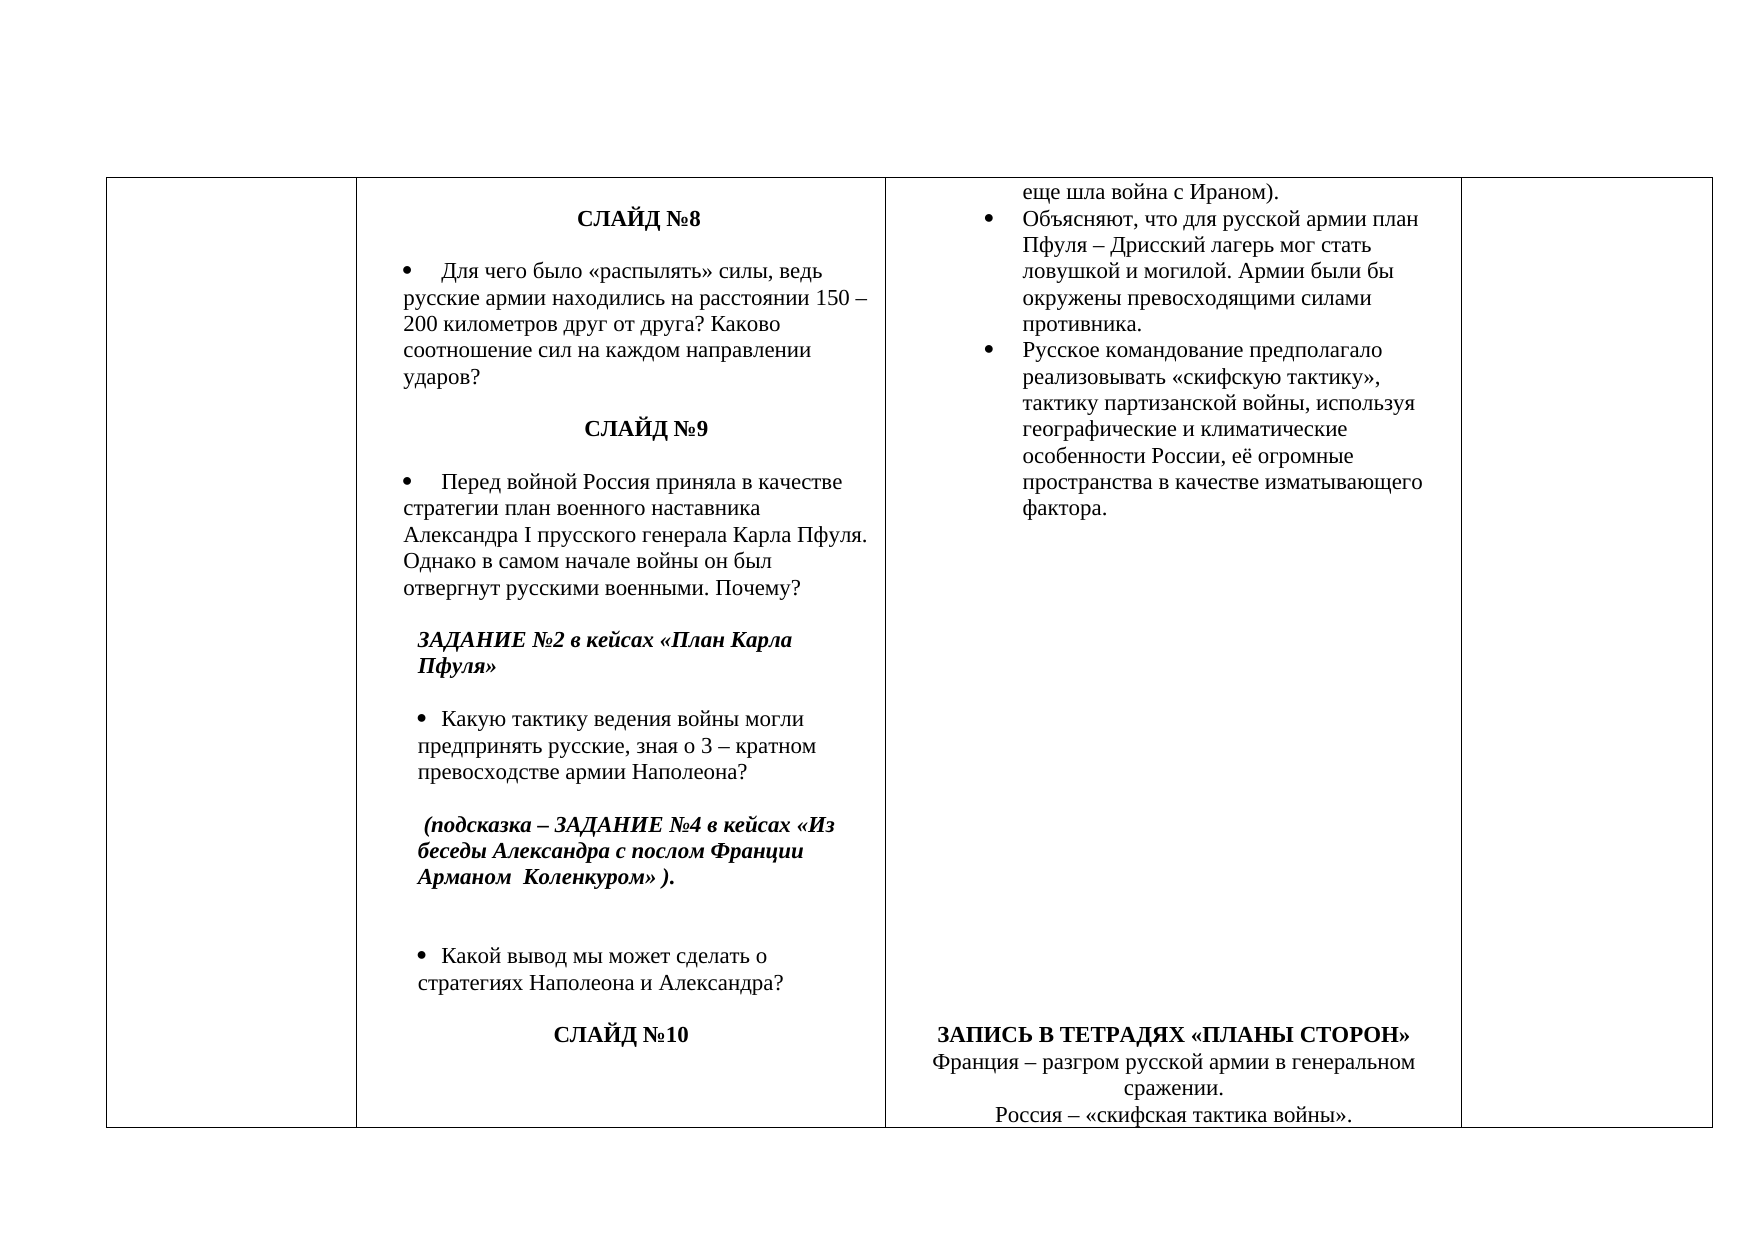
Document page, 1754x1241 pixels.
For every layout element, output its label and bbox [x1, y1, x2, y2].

table_cell [357, 178, 885, 1127]
table_cell [886, 178, 1461, 1127]
table_cell [1462, 178, 1712, 1127]
